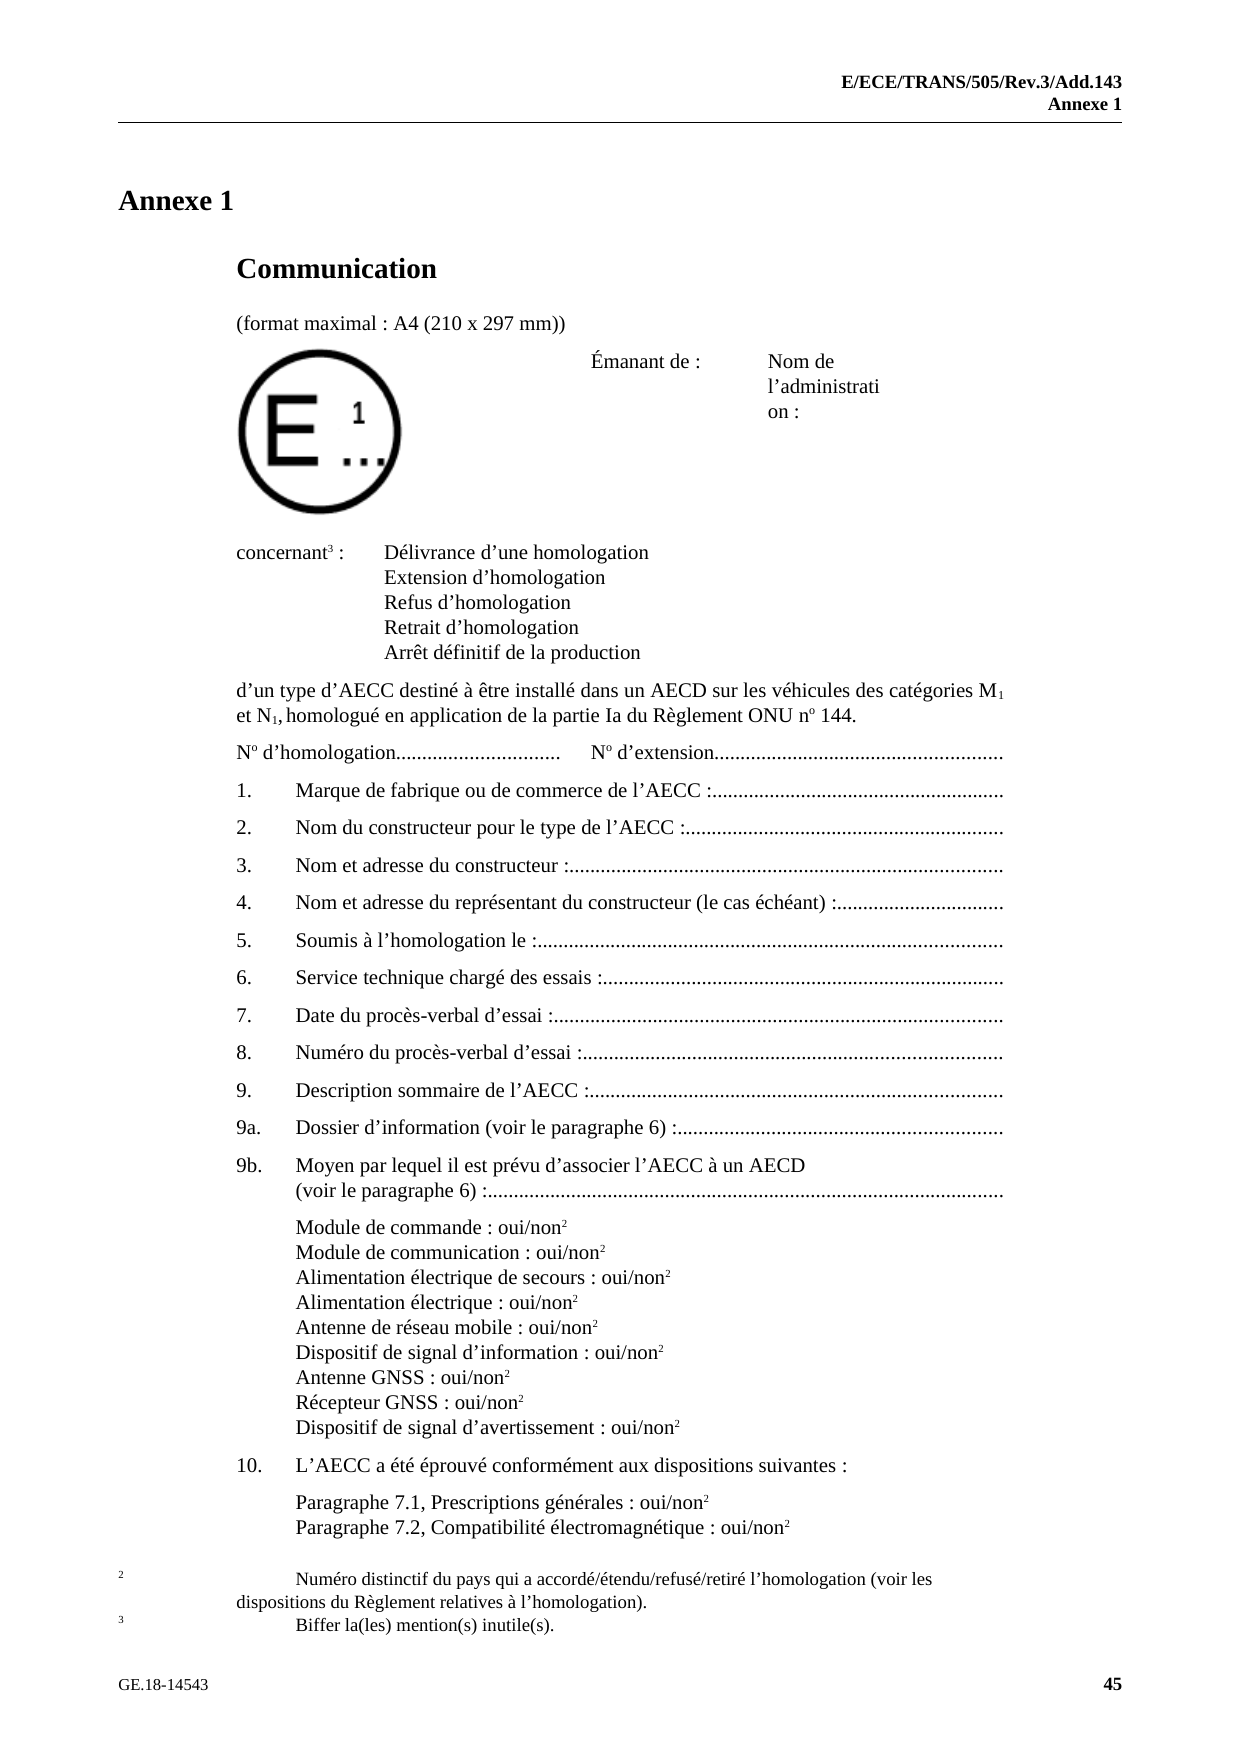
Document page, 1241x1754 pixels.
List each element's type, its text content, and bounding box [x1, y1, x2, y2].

text Antenne GNSS : oui/non2 [295, 1364, 1004, 1389]
text Module de commande : oui/non2 [295, 1214, 1004, 1239]
text 9. Description sommaire de l’AECC : [236, 1077, 1004, 1102]
table_header [236, 348, 591, 527]
text Communication [118, 254, 1004, 285]
text 7. Date du procès-verbal d’essai : [236, 1002, 1004, 1027]
text 10. L’AECC a été éprouvé conformément aux dispositions suivantes : [236, 1452, 1004, 1477]
table_header Émanant de : Nom de l’administration : [591, 348, 1004, 527]
text Paragraphe 7.2, Compatibilité électromagnétique : oui/non2 [295, 1514, 1004, 1539]
text 6. Service technique chargé des essais : [236, 964, 1004, 989]
text Paragraphe 7.1, Prescriptions générales : oui/non2 [295, 1489, 1004, 1514]
text 8. Numéro du procès-verbal d’essai : [236, 1039, 1004, 1064]
text concernant : Délivrance d’une homologation Extension d’homologation Refus d’homologation Retrait d’homologation Arrêt définitif de la production [236, 539, 1004, 664]
text Dispositif de signal d’avertissement : oui/non2 [295, 1414, 1004, 1439]
text Alimentation électrique de secours : oui/non2 [295, 1264, 1004, 1289]
text Antenne de réseau mobile : oui/non2 [295, 1314, 1004, 1339]
text 4. Nom et adresse du représentant du constructeur (le cas échéant) : [236, 889, 1004, 914]
text 9a. Dossier d’information (voir le paragraphe 6) : [236, 1114, 1004, 1139]
text Dispositif de signal d’information : oui/non2 [295, 1339, 1004, 1364]
text 9b. Moyen par lequel il est prévu d’associer l’AECC à un AECD (voir le paragraphe 6) : [236, 1152, 1004, 1202]
text (format maximal : A4 (210 x 297 mm)) [236, 310, 1004, 335]
text No d’homologation No d’extension [236, 739, 1004, 764]
text Récepteur GNSS : oui/non2 [295, 1389, 1004, 1414]
text 1. Marque de fabrique ou de commerce de l’AECC : [236, 777, 1004, 802]
text Module de communication : oui/non2 [295, 1239, 1004, 1264]
text 2. Nom du constructeur pour le type de l’AECC : [236, 814, 1004, 839]
text Alimentation électrique : oui/non2 [295, 1289, 1004, 1314]
text 5. Soumis à l’homologation le : [236, 927, 1004, 952]
text 3. Nom et adresse du constructeur : [236, 852, 1004, 877]
text Annexe 1 [118, 185, 1004, 216]
text d’un type d’AECC destiné à être installé dans un AECD sur les véhicules des catégories M1 et N1, homologué en application de la partie Ia du Règlement ONU no 144. [236, 677, 1004, 727]
